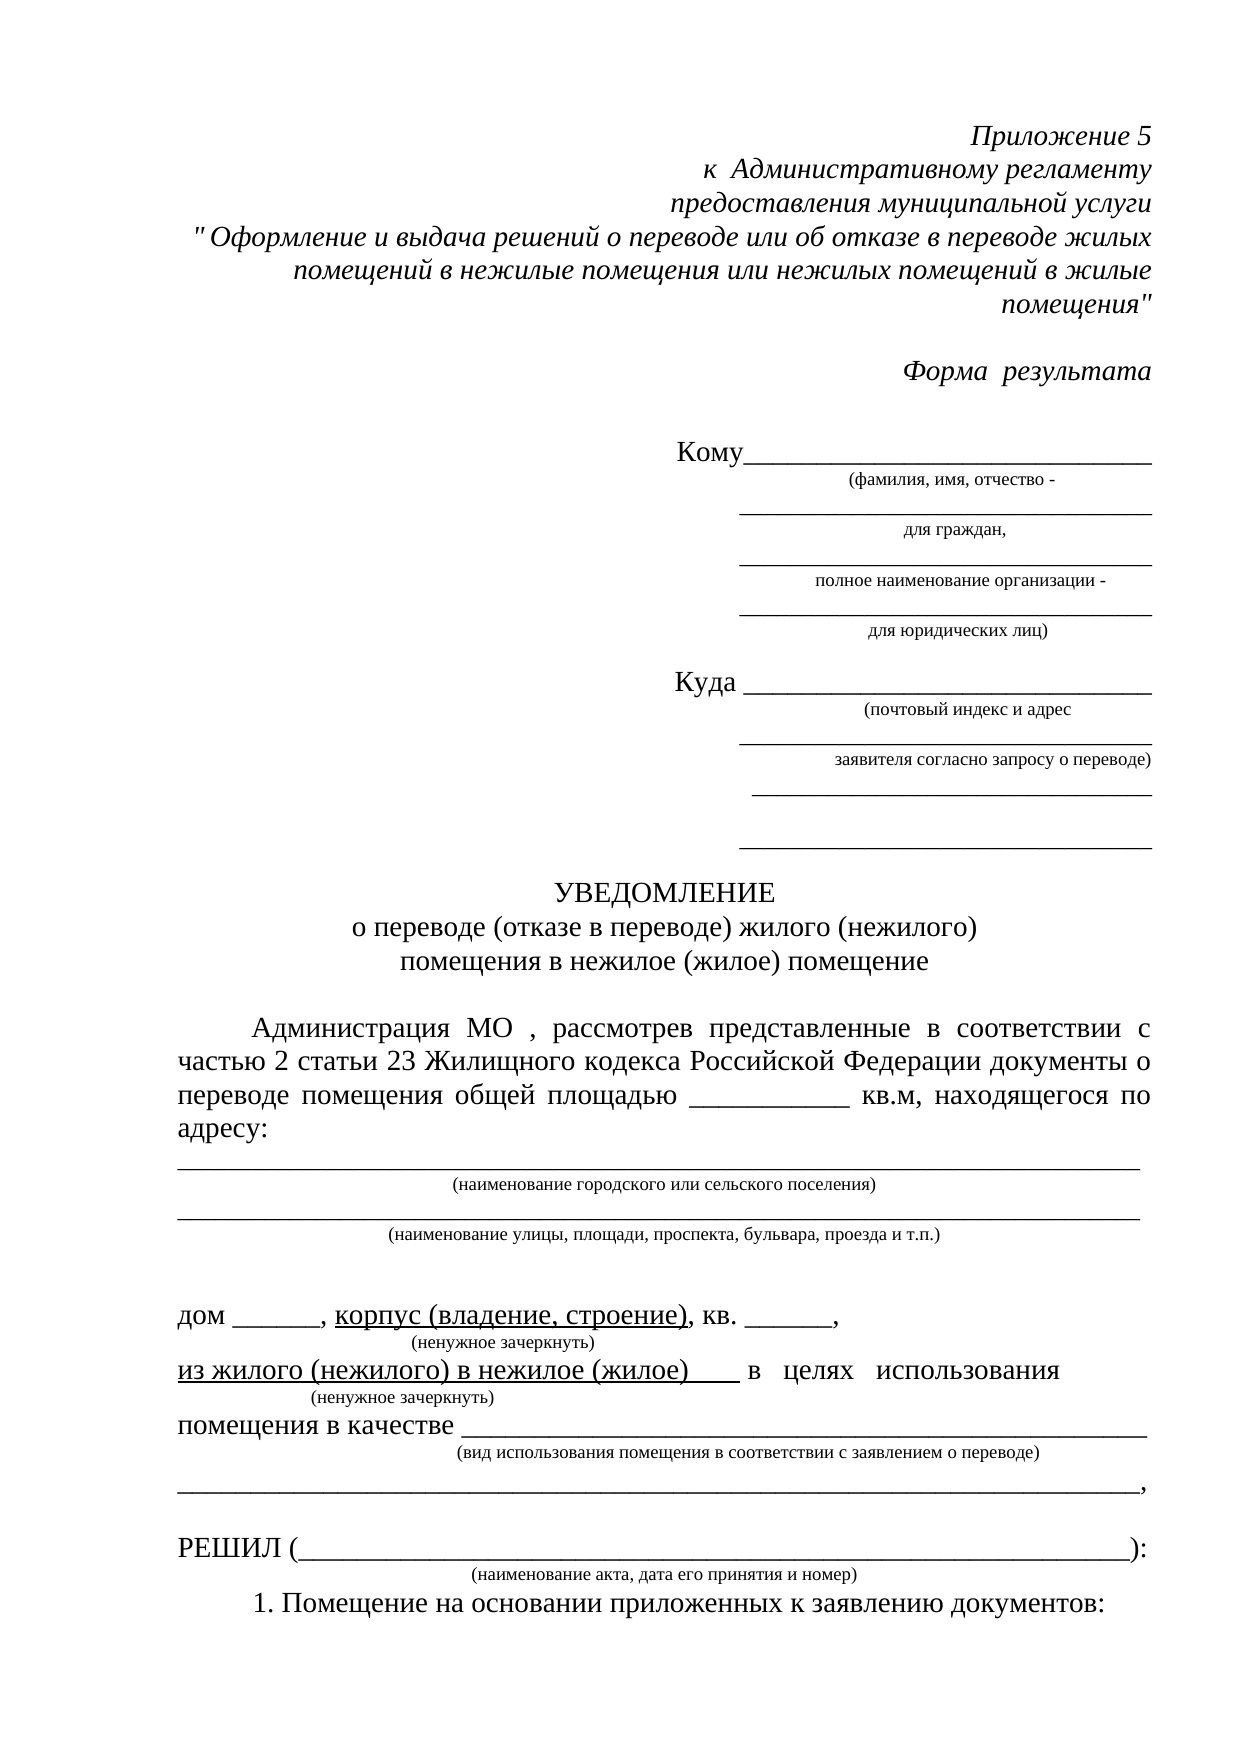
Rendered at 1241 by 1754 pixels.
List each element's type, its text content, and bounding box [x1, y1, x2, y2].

text (наименование улицы, площади, проспекта, бульвара, проезда и т.п.) [177, 1223, 1152, 1244]
text для граждан, [177, 518, 1152, 540]
text Администрация МО , рассмотрев представленные в соответствии с частью 2 статьи 23 Жилищного кодекса Российской Федерации документы о переводе помещения общей площадью ___________ кв.м, находящегося по адресу: [177, 1010, 1152, 1144]
text __________________________________________________________________, [177, 1463, 1152, 1496]
text (наименование городского или сельского поселения) [177, 1173, 1152, 1194]
text заявителя согласно запросу о переводе) ________________________________ [177, 748, 1152, 799]
text (фамилия, имя, отчество - [177, 468, 1152, 489]
text для юридических лиц) [177, 619, 1152, 640]
text (наименование акта, дата его принятия и номер) [177, 1563, 1152, 1585]
text полное наименование организации - [177, 568, 1152, 590]
text _________________________________ [177, 823, 1152, 851]
text предоставления муниципальной услуги [177, 185, 1152, 219]
text помещения в качестве _______________________________________________ [177, 1407, 1152, 1441]
text Приложение 5 [177, 118, 1152, 152]
text УВЕДОМЛЕНИЕ [177, 876, 1152, 909]
text _________________________________ [177, 540, 1152, 568]
text _____________________________________________________________________________ [177, 1194, 1152, 1223]
text дом ______, корпус (владение, строение), кв. ______, [177, 1297, 1152, 1331]
text _________________________________ [177, 719, 1152, 748]
text помещения в нежилое (жилое) помещение [177, 943, 1152, 976]
text _________________________________ [177, 590, 1152, 619]
text (ненужное зачеркнуть) [177, 1386, 1152, 1407]
text Куда ____________________________ [177, 664, 1152, 698]
text 1. Помещение на основании приложенных к заявлению документов: [177, 1585, 1152, 1618]
text (ненужное зачеркнуть) [177, 1331, 1152, 1352]
text к Административному регламенту [177, 152, 1152, 185]
text (вид использования помещения в соответствии с заявлением о переводе) [177, 1441, 1152, 1463]
text _____________________________________________________________________________ [177, 1144, 1152, 1173]
text Форма результата [177, 353, 1152, 386]
text Кому____________________________ [177, 434, 1152, 468]
text о переводе (отказе в переводе) жилого (нежилого) [177, 909, 1152, 943]
text РЕШИЛ (_________________________________________________________): [177, 1530, 1152, 1563]
text (почтовый индекс и адрес [177, 698, 1152, 719]
text " Оформление и выдача решений о переводе или об отказе в переводе жилых помещений в нежилые помещения или нежилых помещений в жилые помещения" [177, 219, 1152, 319]
text _________________________________ [177, 489, 1152, 518]
text из жилого (нежилого) в нежилое (жилое) в целях использования [177, 1352, 1152, 1386]
